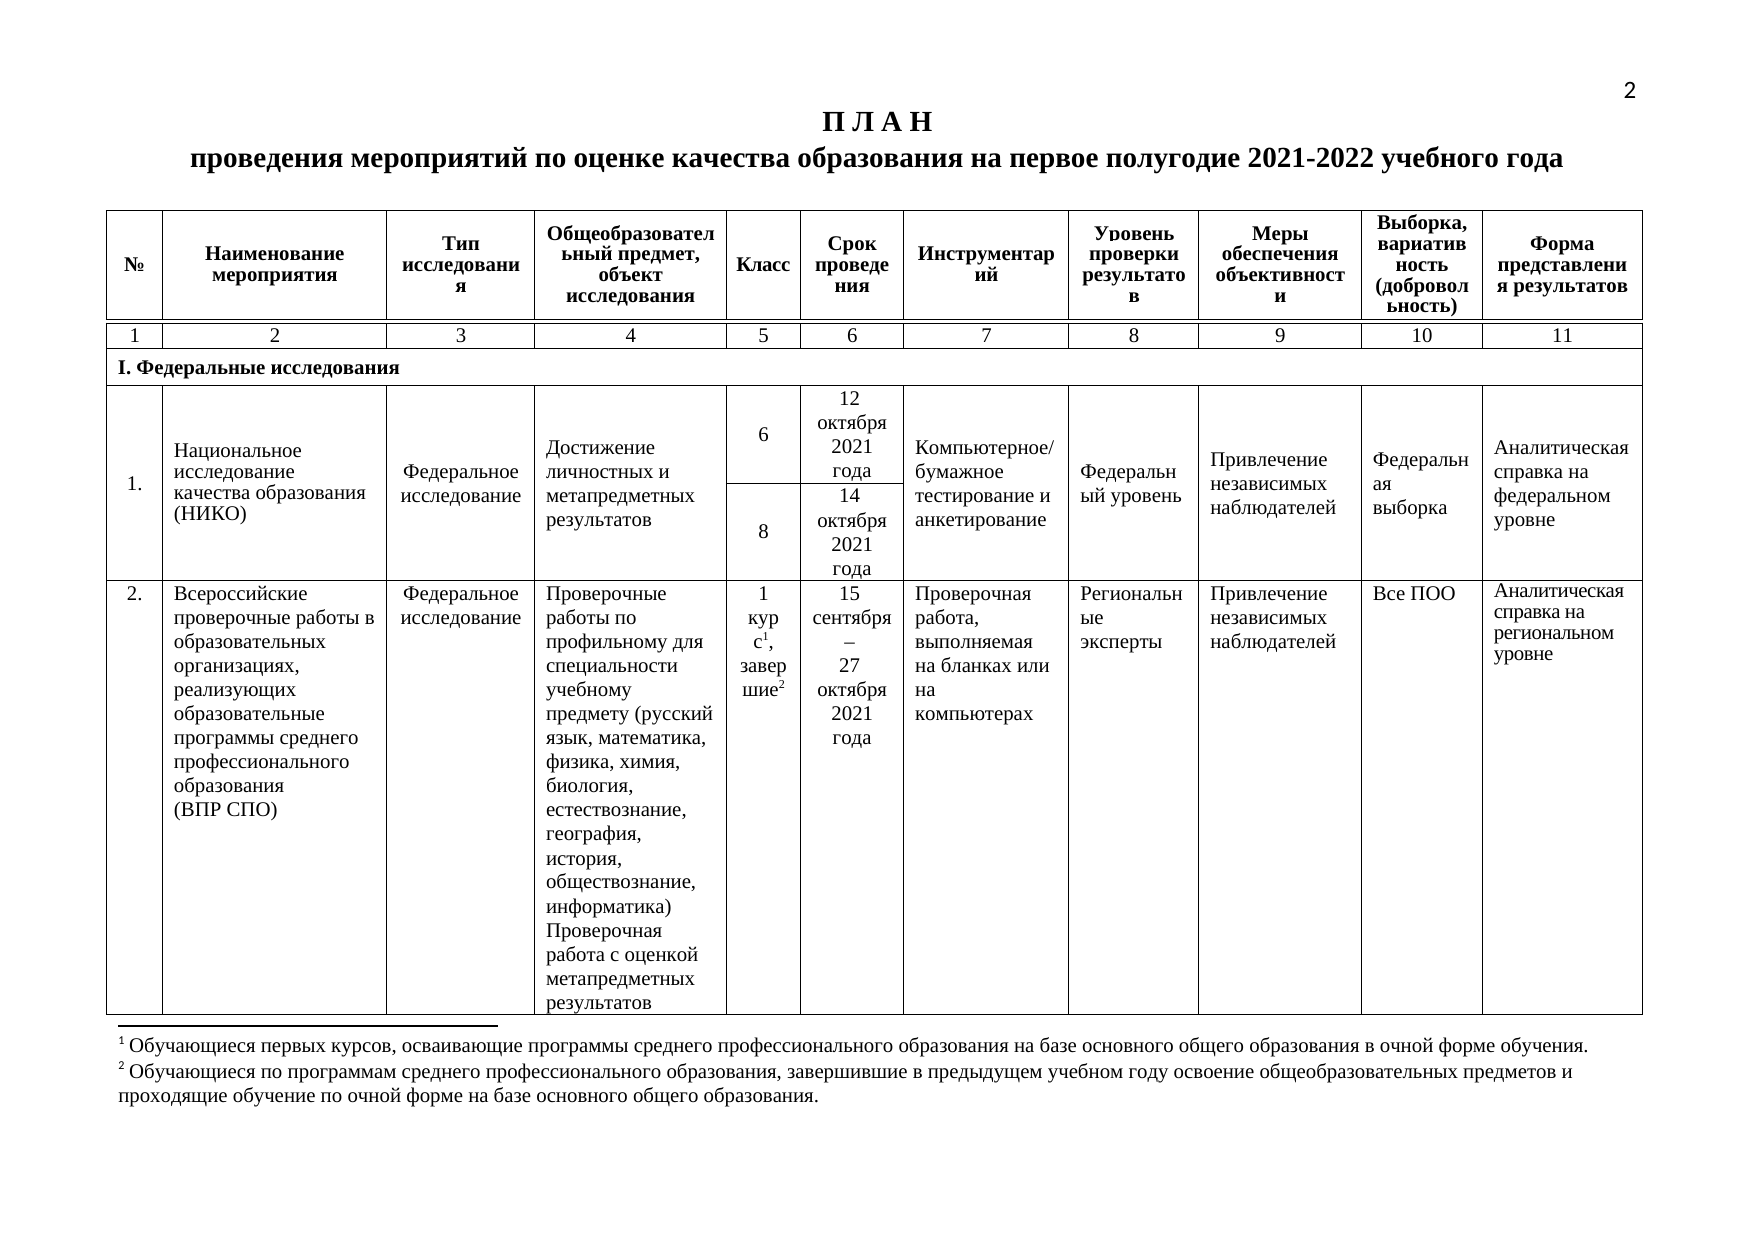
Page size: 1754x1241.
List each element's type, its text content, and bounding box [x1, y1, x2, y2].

table_header 8 [1069, 324, 1129, 347]
table_cell 1. [107, 386, 162, 580]
table_header Срок проведения [801, 211, 903, 319]
table_cell 14 октября 2021 года [801, 484, 903, 580]
table_cell 8 [727, 484, 800, 580]
table_cell Федеральное исследование [387, 581, 534, 1014]
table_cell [163, 581, 386, 1014]
table_header Уровень проверки результатов [1069, 211, 1198, 319]
table_header 3 [387, 324, 534, 347]
table_header 10 [1362, 324, 1482, 347]
table_cell Федеральная выборка [1362, 386, 1482, 580]
table_cell Национальное исследование качества образования (НИКО) [163, 386, 386, 580]
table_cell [904, 581, 1068, 1014]
table_cell 1 курс, завершие [727, 581, 800, 1014]
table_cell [1483, 581, 1642, 1014]
table_header 5 [727, 324, 800, 347]
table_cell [535, 581, 726, 1014]
table_header Выборка, вариативность (добровольность) [1362, 211, 1482, 319]
text проведения мероприятий по оценке качества образования на первое полугодие 2021-2022 учебного года [118, 141, 1636, 174]
table_header 8 [1139, 324, 1198, 347]
table_cell 6 [727, 386, 800, 482]
table_header Форма представления результатов [1483, 211, 1642, 319]
table_header Наименование мероприятия [163, 211, 386, 319]
table_cell Достижение личностных и метапредметных результатов [535, 386, 726, 580]
table_cell Федеральное исследование [387, 386, 534, 580]
table_header 11 [1483, 324, 1642, 347]
table_header Класс [727, 211, 800, 319]
table_header Меры обеспечения объективности [1199, 211, 1361, 319]
table_header Тип исследования [387, 211, 534, 319]
table_cell Привлечение независимых наблюдателей [1199, 386, 1361, 580]
table_header № [107, 211, 162, 319]
table_cell Привлечение независимых наблюдателей [1199, 581, 1361, 1014]
table_cell Все ПОО [1362, 581, 1482, 1014]
table_header 6 [801, 324, 903, 347]
table_header 7 [904, 324, 1068, 347]
table_header Общеобразовательный предмет, объект исследования [535, 211, 726, 319]
table_cell Региональные эксперты [1069, 581, 1198, 1014]
table_cell Аналитическая справка на федеральном уровне [1483, 386, 1642, 580]
table_header 1 [107, 324, 162, 347]
table_cell Компьютерное/ бумажное тестирование и анкетирование [904, 386, 1068, 580]
table_cell Федеральный уровень [1069, 386, 1198, 580]
table_header Инструментарий [904, 211, 1068, 319]
table_cell 15 сентября – 27 октября 2021 года [801, 581, 903, 1014]
text П Л А Н [118, 104, 1636, 138]
table_header 2 [163, 324, 386, 347]
table_cell I. Федеральные исследования [107, 349, 1642, 385]
table_header 4 [535, 324, 726, 347]
table_cell 12 октября 2021 года [801, 386, 903, 482]
table_header 9 [1199, 324, 1361, 347]
table_cell 2. [107, 581, 162, 1014]
